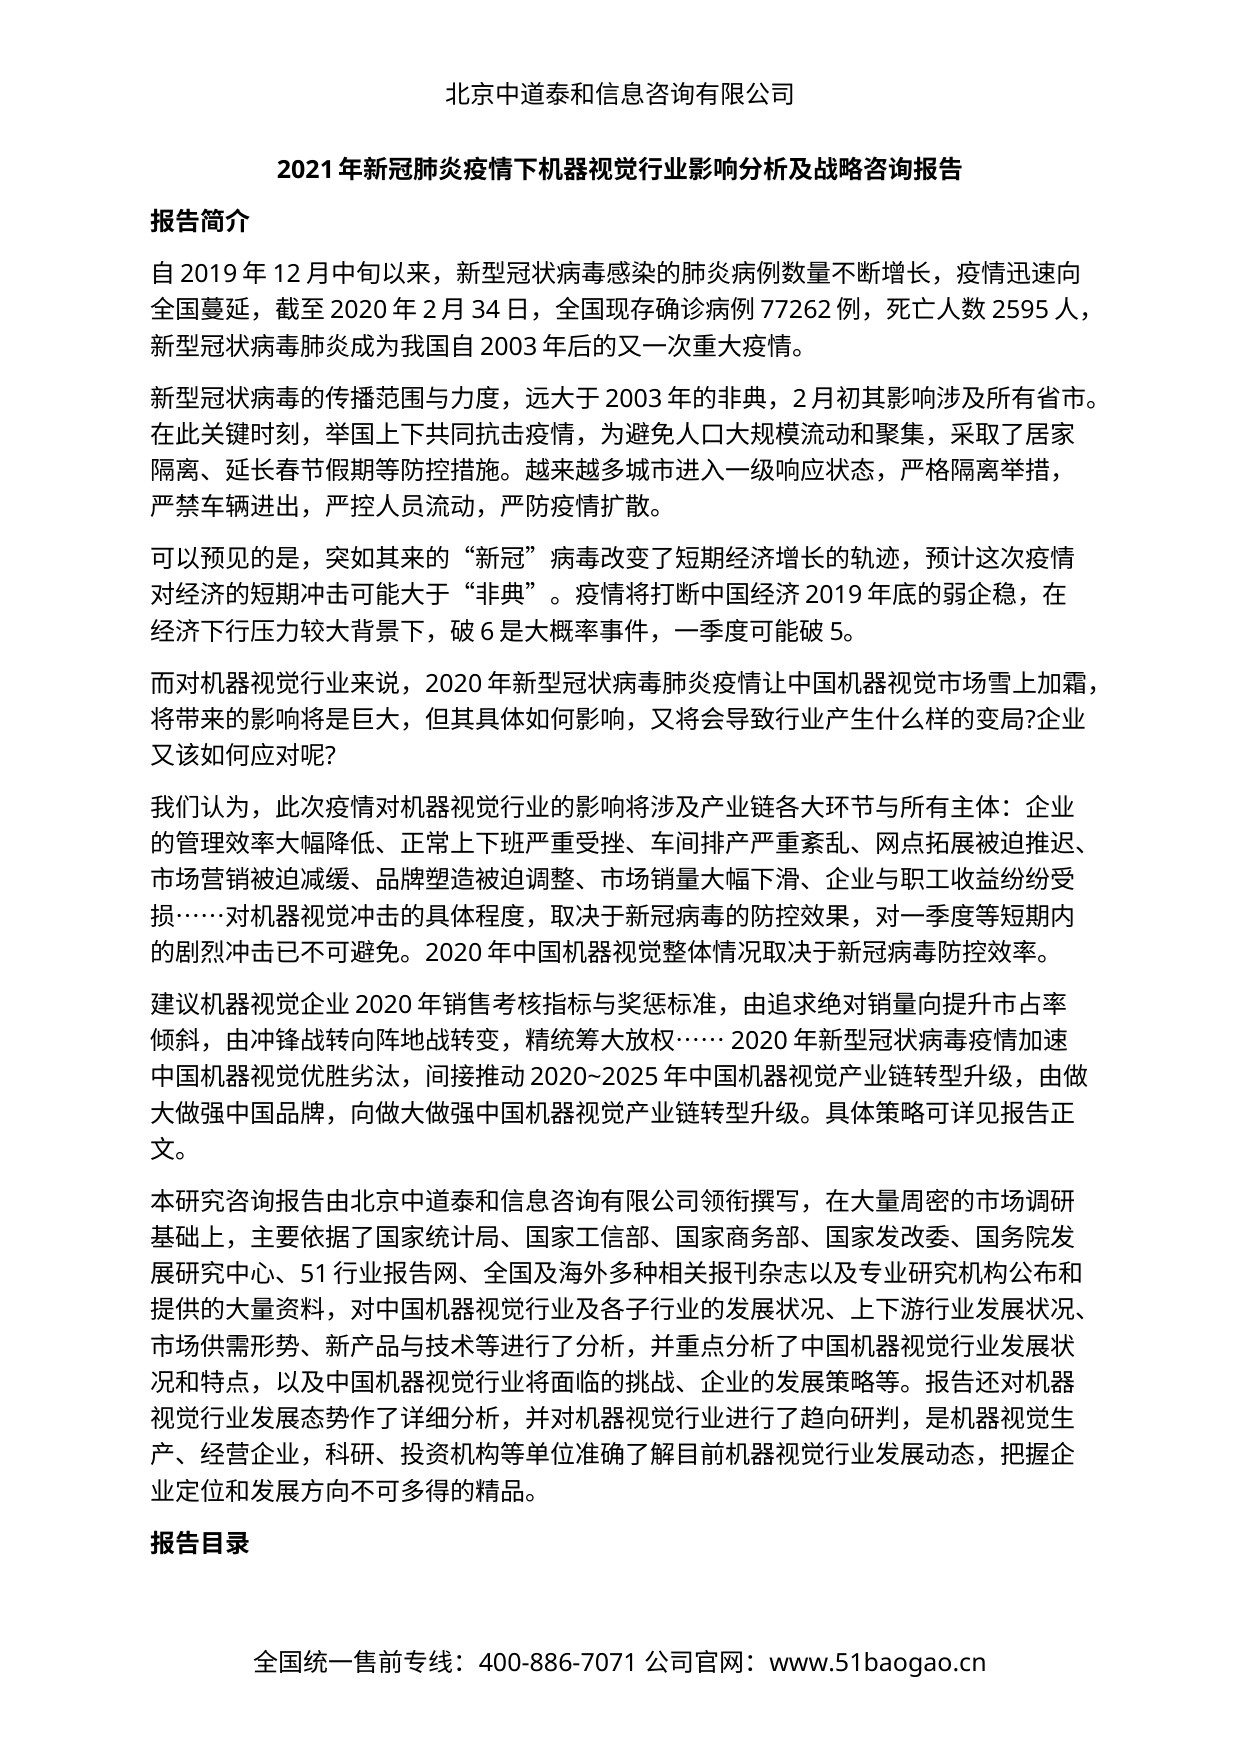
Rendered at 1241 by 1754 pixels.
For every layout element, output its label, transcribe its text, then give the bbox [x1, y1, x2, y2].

text 本研究咨询报告由北京中道泰和信息咨询有限公司领衔撰写，在大量周密的市场调研基础上，主要依据了国家统计局、国家工信部、国家商务部、国家发改委、国务院发展研究中心、51行业报告网、全国及海外多种相关报刊杂志以及专业研究机构公布和提供的大量资料，对中国机器视觉行业及各子行业的发展状况、上下游行业发展状况、市场供需形势、新产品与技术等进行了分析，并重点分析了中国机器视觉行业发展状况和特点，以及中国机器视觉行业将面临的挑战、企业的发展策略等。报告还对机器视觉行业发展态势作了详细分析，并对机器视觉行业进行了趋向研判，是机器视觉生产、经营企业，科研、投资机构等单位准确了解目前机器视觉行业发展动态，把握企业定位和发展方向不可多得的精品。 [150, 1181, 1090, 1507]
text 我们认为，此次疫情对机器视觉行业的影响将涉及产业链各大环节与所有主体：企业的管理效率大幅降低、正常上下班严重受挫、车间排产严重紊乱、网点拓展被迫推迟、市场营销被迫减缓、品牌塑造被迫调整、市场销量大幅下滑、企业与职工收益纷纷受损……对机器视觉冲击的具体程度，取决于新冠病毒的防控效果，对一季度等短期内的剧烈冲击已不可避免。2020年中国机器视觉整体情况取决于新冠病毒防控效率。 [150, 787, 1090, 969]
text 2021年新冠肺炎疫情下机器视觉行业影响分析及战略咨询报告 [150, 150, 1090, 186]
text 而对机器视觉行业来说，2020年新型冠状病毒肺炎疫情让中国机器视觉市场雪上加霜，将带来的影响将是巨大，但其具体如何影响，又将会导致行业产生什么样的变局?企业又该如何应对呢? [150, 663, 1090, 772]
text 报告目录 [150, 1523, 1090, 1559]
text 建议机器视觉企业2020年销售考核指标与奖惩标准，由追求绝对销量向提升市占率倾斜，由冲锋战转向阵地战转变，精统筹大放权…… 2020年新型冠状病毒疫情加速中国机器视觉优胜劣汰，间接推动2020~2025年中国机器视觉产业链转型升级，由做大做强中国品牌，向做大做强中国机器视觉产业链转型升级。具体策略可详见报告正文。 [150, 984, 1090, 1166]
text 自2019年12月中旬以来，新型冠状病毒感染的肺炎病例数量不断增长，疫情迅速向全国蔓延，截至2020年2月34日，全国现存确诊病例77262例，死亡人数2595人，新型冠状病毒肺炎成为我国自2003年后的又一次重大疫情。 [150, 254, 1090, 362]
text 报告简介 [150, 202, 1090, 238]
text 新型冠状病毒的传播范围与力度，远大于2003年的非典，2月初其影响涉及所有省市。在此关键时刻，举国上下共同抗击疫情，为避免人口大规模流动和聚集，采取了居家隔离、延长春节假期等防控措施。越来越多城市进入一级响应状态，严格隔离举措，严禁车辆进出，严控人员流动，严防疫情扩散。 [150, 378, 1090, 523]
text 可以预见的是，突如其来的“新冠”病毒改变了短期经济增长的轨迹，预计这次疫情对经济的短期冲击可能大于“非典”。疫情将打断中国经济2019年底的弱企稳，在经济下行压力较大背景下，破6是大概率事件，一季度可能破5。 [150, 539, 1090, 647]
